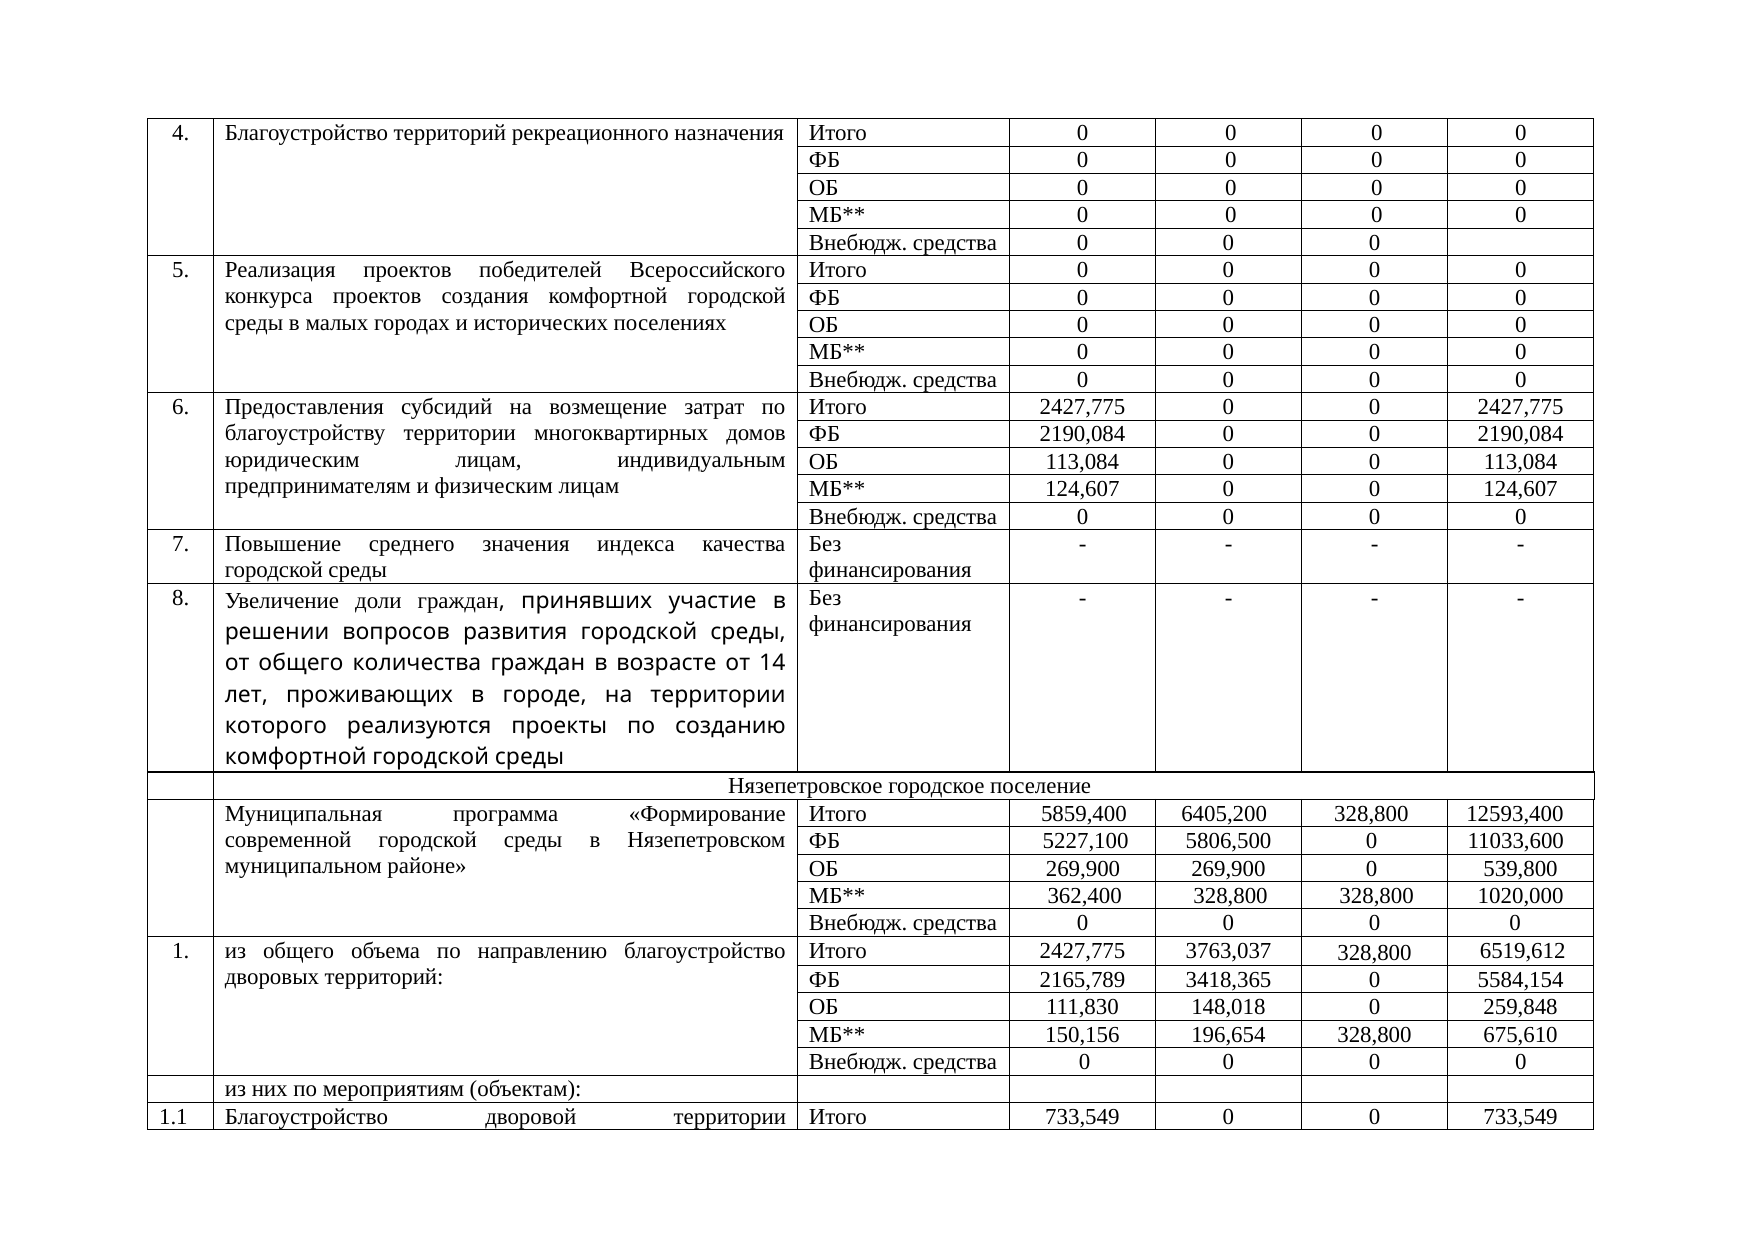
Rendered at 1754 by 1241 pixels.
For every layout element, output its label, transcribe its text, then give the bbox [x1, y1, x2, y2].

table_cell 6519,612 [1448, 937, 1593, 965]
table_cell 150,156 [1010, 1021, 1155, 1047]
table_cell 0 [1302, 393, 1447, 419]
table_cell 0 [1448, 503, 1593, 529]
table_cell МБ** [798, 882, 1009, 908]
table_cell 0 [1156, 284, 1301, 310]
table_cell 5. [148, 256, 213, 392]
table_cell ФБ [798, 147, 1009, 173]
table_cell 0 [1302, 311, 1447, 337]
table_cell 0 [1302, 1103, 1447, 1129]
table_cell 0 [1156, 366, 1301, 392]
table_cell 0 [1302, 448, 1447, 474]
table_cell ФБ [798, 284, 1009, 310]
table_cell 0 [1302, 421, 1447, 447]
table_cell 0 [1302, 1048, 1447, 1074]
table_cell Внебюдж. средства [798, 1048, 1009, 1074]
table_cell 7. [148, 530, 213, 583]
table_cell 2427,775 [1010, 393, 1155, 419]
table_cell [148, 1076, 213, 1102]
table_cell 0 [1156, 256, 1301, 282]
table_cell 0 [1302, 338, 1447, 365]
table_cell ФБ [798, 966, 1009, 992]
table_cell Внебюдж. средства [798, 229, 1009, 255]
table_cell Без финансирования [798, 584, 1009, 771]
table_cell ОБ [798, 993, 1009, 1020]
table_cell 1.1 [148, 1103, 213, 1129]
table_cell ФБ [798, 421, 1009, 447]
table_cell 0 [1448, 909, 1593, 936]
table_cell 0 [1448, 174, 1593, 200]
table_cell ОБ [798, 855, 1009, 881]
table_cell 0 [1302, 284, 1447, 310]
table_cell 0 [1448, 338, 1593, 365]
table_cell 269,900 [1010, 855, 1155, 881]
table_cell ОБ [798, 311, 1009, 337]
table_cell - [1302, 530, 1447, 583]
table_cell МБ** [798, 201, 1009, 228]
table_cell 2165,789 [1010, 966, 1155, 992]
table_cell 0 [1302, 229, 1447, 255]
table_cell Итого [798, 800, 1009, 826]
table_cell 2427,775 [1448, 393, 1593, 419]
table_cell из них по мероприятиям (объектам): [214, 1076, 797, 1102]
table_cell 0 [1010, 366, 1155, 392]
table_cell ФБ [798, 827, 1009, 853]
table_cell 328,800 [1156, 882, 1301, 908]
table_cell 0 [1010, 338, 1155, 365]
table_cell - [1448, 530, 1593, 583]
table_cell МБ** [798, 338, 1009, 365]
table_cell 3418,365 [1156, 966, 1301, 992]
table_cell - [1010, 584, 1155, 771]
table_cell 0 [1302, 475, 1447, 502]
table_cell 2190,084 [1448, 421, 1593, 447]
table_cell Итого [798, 1103, 1009, 1129]
table_cell Итого [798, 119, 1009, 146]
table_cell [798, 1076, 1009, 1102]
table_cell 0 [1010, 147, 1155, 173]
table_cell из общего объема по направлению благоустройство дворовых территорий: [214, 937, 797, 1074]
table_cell 0 [1156, 393, 1301, 419]
table_cell 0 [1156, 475, 1301, 502]
table_cell МБ** [798, 1021, 1009, 1047]
table_cell 0 [1156, 229, 1301, 255]
table_cell 269,900 [1156, 855, 1301, 881]
table_cell ОБ [798, 448, 1009, 474]
table_cell Внебюдж. средства [798, 909, 1009, 936]
table_cell [148, 773, 213, 799]
table_cell 6. [148, 393, 213, 529]
table_cell - [1302, 584, 1447, 771]
table_cell 0 [1156, 119, 1301, 146]
table_cell 675,610 [1448, 1021, 1593, 1047]
table_cell 0 [1448, 284, 1593, 310]
table_cell 0 [1010, 201, 1155, 228]
table_cell 2190,084 [1010, 421, 1155, 447]
table_cell - [1010, 530, 1155, 583]
table_cell 0 [1302, 256, 1447, 282]
table_cell - [1448, 584, 1593, 771]
table_cell 148,018 [1156, 993, 1301, 1020]
table_cell МБ** [798, 475, 1009, 502]
table_cell 0 [1156, 448, 1301, 474]
table_cell Увеличение доли граждан, принявших участие в решении вопросов развития городской среды, от общего количества граждан в возрасте от 14 лет, проживающих в городе, на территории которого реализуются проекты по созданию комфортной городской среды [214, 584, 797, 771]
table_cell Итого [798, 937, 1009, 965]
table_cell Реализация проектов победителей Всероссийского конкурса проектов создания комфортной городской среды в малых городах и исторических поселениях [214, 256, 797, 392]
table_cell Итого [798, 256, 1009, 282]
table_cell 0 [1010, 1048, 1155, 1074]
table_cell 0 [1302, 827, 1447, 853]
table_cell - [1156, 584, 1301, 771]
table_cell 259,848 [1448, 993, 1593, 1020]
table_cell Итого [798, 393, 1009, 419]
table_cell 328,800 [1302, 937, 1447, 965]
table_cell Без финансирования [798, 530, 1009, 583]
table_cell 5227,100 [1010, 827, 1155, 853]
table_cell 0 [1010, 909, 1155, 936]
table_cell 113,084 [1010, 448, 1155, 474]
table_cell 0 [1448, 1048, 1593, 1074]
table_cell 0 [1302, 119, 1447, 146]
table_cell 0 [1010, 284, 1155, 310]
table_cell 11033,600 [1448, 827, 1593, 853]
table_cell 0 [1010, 229, 1155, 255]
table_cell 1020,000 [1448, 882, 1593, 908]
table_cell Муниципальная программа «Формирование современной городской среды в Нязепетровском муниципальном районе» [214, 800, 797, 936]
table_cell 0 [1302, 174, 1447, 200]
table_cell 539,800 [1448, 855, 1593, 881]
table_cell 5584,154 [1448, 966, 1593, 992]
table_cell 124,607 [1010, 475, 1155, 502]
table_cell 0 [1448, 256, 1593, 282]
table_cell 0 [1302, 147, 1447, 173]
table_cell 0 [1010, 119, 1155, 146]
table_cell 196,654 [1156, 1021, 1301, 1047]
table_cell 124,607 [1448, 475, 1593, 502]
table_cell Нязепетровское городское поселение [214, 773, 1594, 799]
table_cell [1302, 1076, 1447, 1102]
table_cell 111,830 [1010, 993, 1155, 1020]
table_cell 0 [1448, 201, 1593, 228]
table_cell 0 [1156, 1103, 1301, 1129]
table_cell 5806,500 [1156, 827, 1301, 853]
table_cell 0 [1302, 993, 1447, 1020]
table_cell Внебюдж. средства [798, 503, 1009, 529]
table_cell 0 [1302, 966, 1447, 992]
table_cell [1448, 1076, 1593, 1102]
table_cell - [1156, 530, 1301, 583]
table_cell 0 [1448, 366, 1593, 392]
table_cell 328,800 [1302, 882, 1447, 908]
table_cell 0 [1010, 503, 1155, 529]
table_cell Благоустройство территорий рекреационного назначения [214, 119, 797, 255]
table_cell 0 [1448, 311, 1593, 337]
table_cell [214, 1103, 797, 1129]
table_cell 0 [1302, 909, 1447, 936]
table_cell 733,549 [1010, 1103, 1155, 1129]
table_cell [148, 800, 213, 936]
table_cell 12593,400 [1448, 800, 1593, 826]
table_cell [1156, 1076, 1301, 1102]
table_cell [1448, 229, 1593, 255]
table_cell Внебюдж. средства [798, 366, 1009, 392]
table_cell 0 [1010, 174, 1155, 200]
table_cell 2427,775 [1010, 937, 1155, 965]
table_cell 0 [1156, 503, 1301, 529]
table_cell ОБ [798, 174, 1009, 200]
table_cell Предоставления субсидий на возмещение затрат по благоустройству территории многоквартирных домов юридическим лицам, индивидуальным предпринимателям и физическим лицам [214, 393, 797, 529]
table_cell 6405,200 [1156, 800, 1301, 826]
table_cell 4. [148, 119, 213, 255]
table_cell 0 [1302, 366, 1447, 392]
table_cell 0 [1302, 503, 1447, 529]
table_cell 113,084 [1448, 448, 1593, 474]
table_cell 0 [1156, 1048, 1301, 1074]
table_cell 733,549 [1448, 1103, 1593, 1129]
table_cell 5859,400 [1010, 800, 1155, 826]
table_cell 0 [1156, 147, 1301, 173]
table_cell 0 [1156, 174, 1301, 200]
table_cell 0 [1156, 201, 1301, 228]
table_cell 0 [1156, 338, 1301, 365]
table_cell 0 [1448, 119, 1593, 146]
table_cell 0 [1448, 147, 1593, 173]
table_cell [1010, 1076, 1155, 1102]
table_cell 362,400 [1010, 882, 1155, 908]
table_cell 328,800 [1302, 800, 1447, 826]
table_cell 3763,037 [1156, 937, 1301, 965]
table_cell 0 [1156, 311, 1301, 337]
table_cell 0 [1302, 855, 1447, 881]
table_cell 0 [1156, 421, 1301, 447]
table_cell Повышение среднего значения индекса качества городской среды [214, 530, 797, 583]
table_cell 328,800 [1302, 1021, 1447, 1047]
table_cell 0 [1302, 201, 1447, 228]
table_cell 0 [1010, 311, 1155, 337]
table_cell 0 [1156, 909, 1301, 936]
table_cell 0 [1010, 256, 1155, 282]
table_cell 1. [148, 937, 213, 1074]
table_cell 8. [148, 584, 213, 771]
